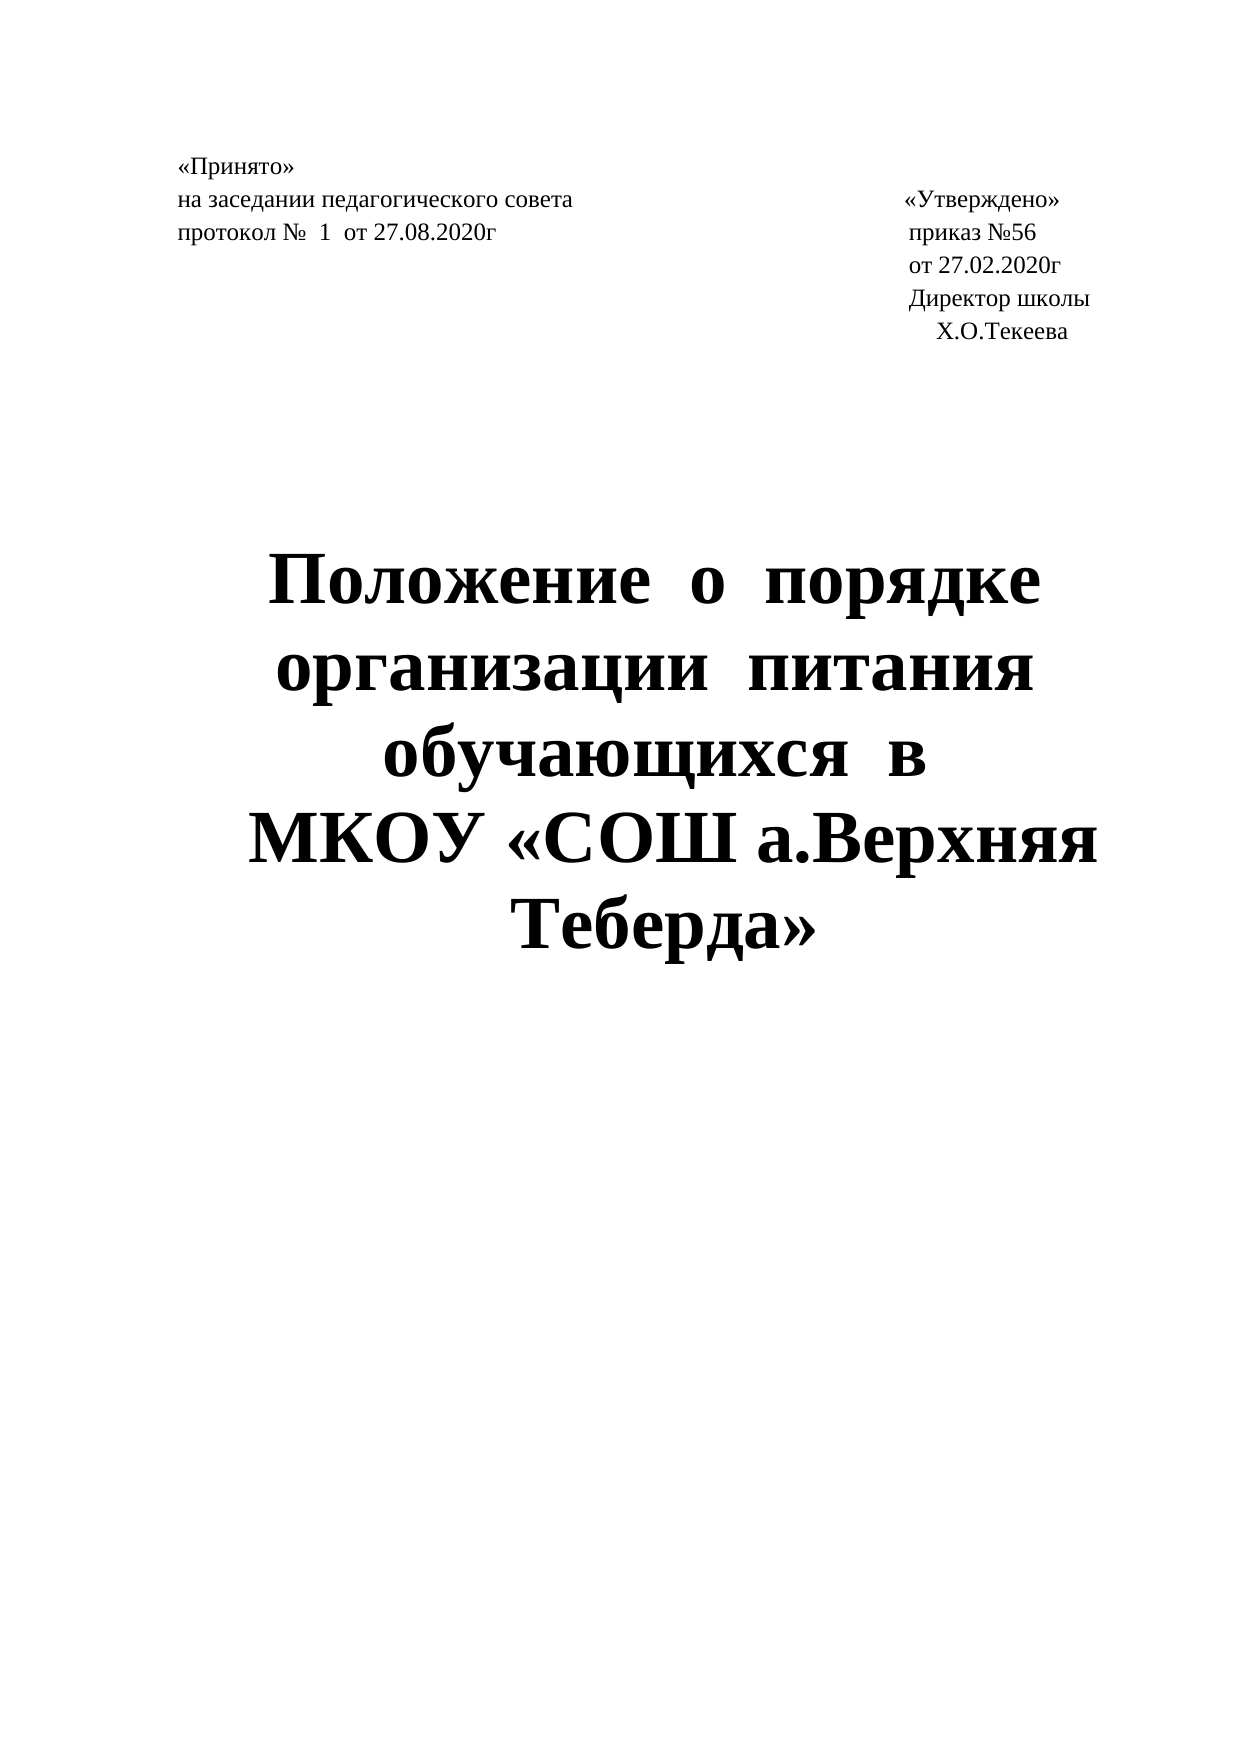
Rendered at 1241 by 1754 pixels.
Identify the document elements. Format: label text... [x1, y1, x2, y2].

text Х.О.Текеева [177, 316, 1152, 345]
text протокол № 1 от 27.08.2020г приказ №56 [177, 217, 1152, 246]
text Положение о порядке организации питания обучающихся в [177, 533, 1152, 792]
text на заседании педагогического совета «Утверждено» [177, 184, 1152, 213]
text «Принято» [177, 151, 1152, 180]
text МКОУ «СОШ а.Верхняя Теберда» [177, 792, 1152, 965]
text Директор школы [177, 283, 1152, 312]
text от 27.02.2020г [177, 250, 1152, 279]
